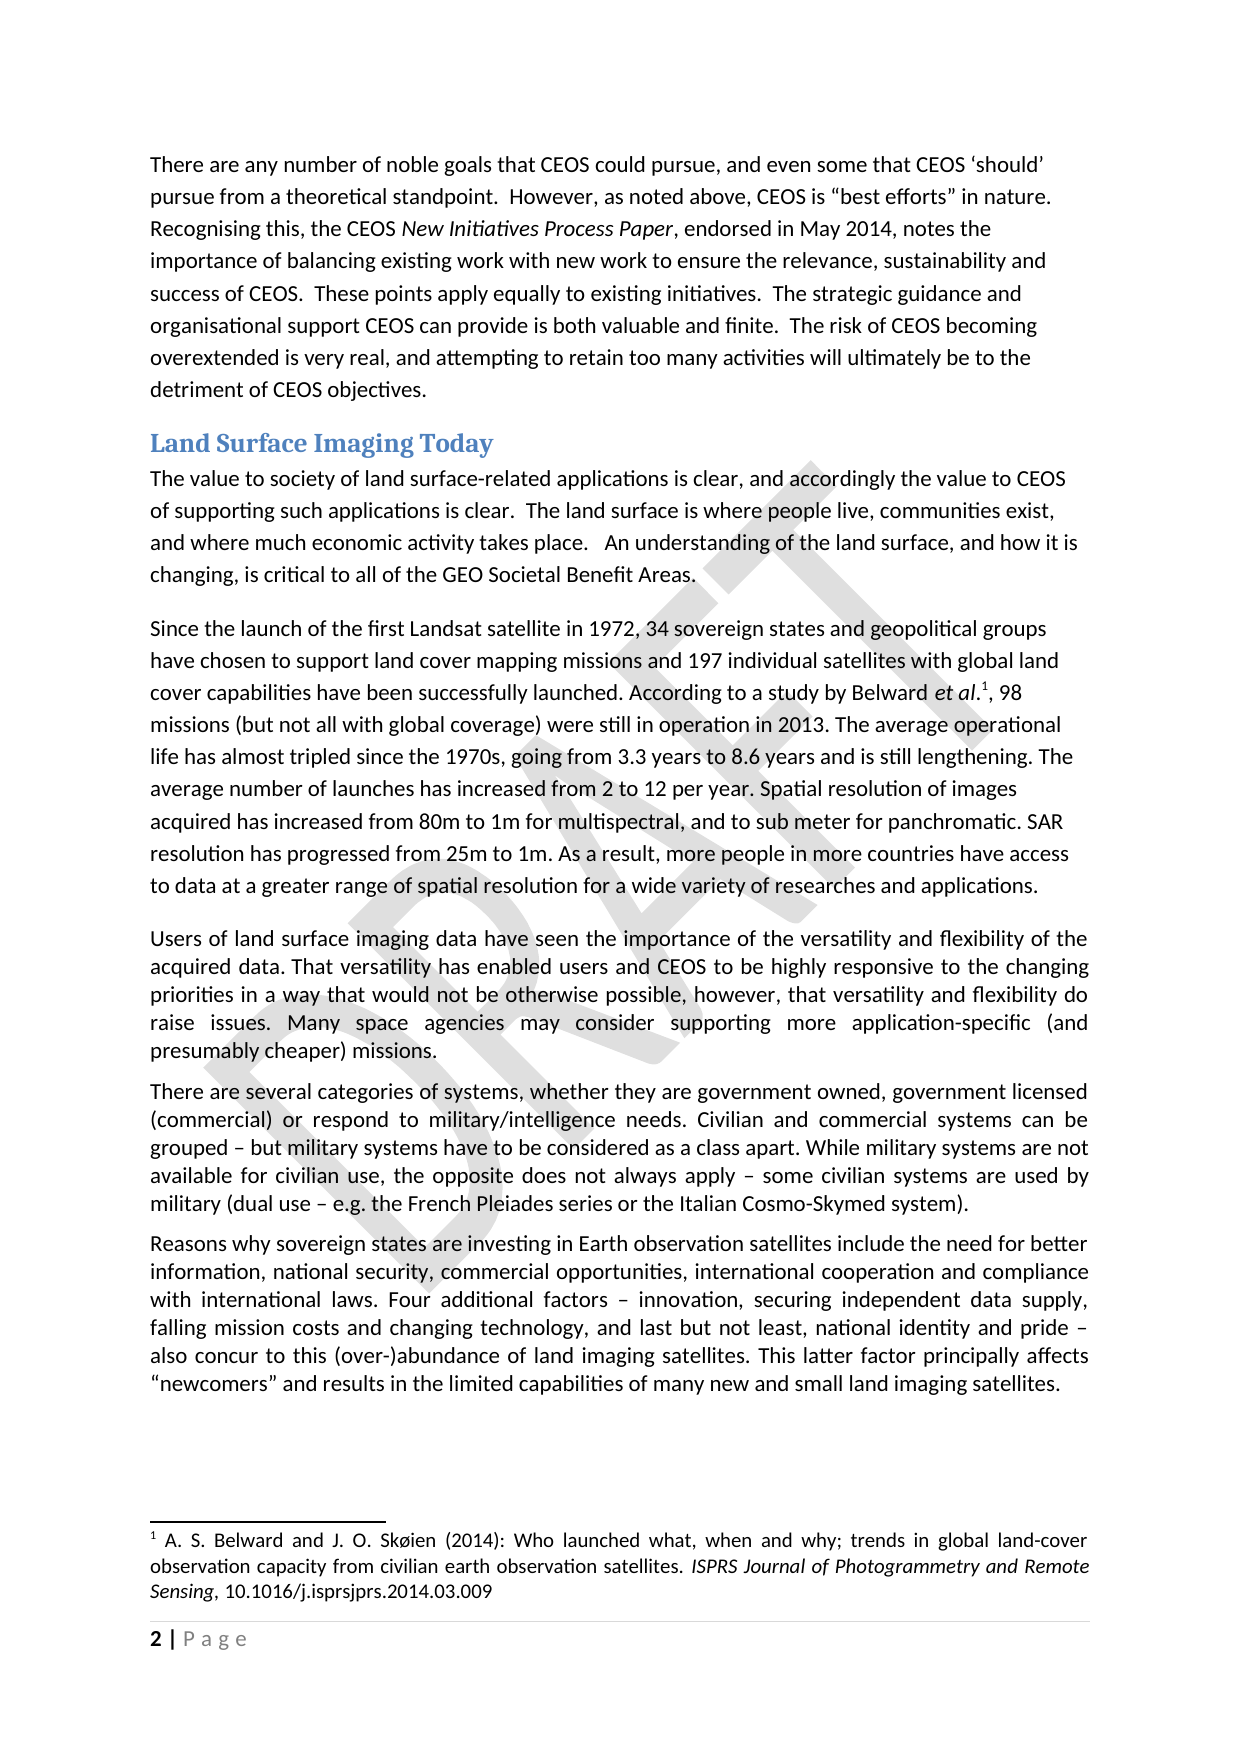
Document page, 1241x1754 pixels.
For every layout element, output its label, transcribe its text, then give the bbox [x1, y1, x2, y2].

text There are any number of noble goals that CEOS could pursue, and even some that CEOS ‘should’ pursue from a theoretical standpoint. However, as noted above, CEOS is “best efforts” in nature. Recognising this, the CEOS New Initiatives Process Paper, endorsed in May 2014, notes the importance of balancing existing work with new work to ensure the relevance, sustainability and success of CEOS. These points apply equally to existing initiatives. The strategic guidance and organisational support CEOS can provide is both valuable and finite. The risk of CEOS becoming overextended is very real, and attempting to retain too many activities will ultimately be to the detriment of CEOS objectives. [150, 150, 1090, 403]
text Reasons why sovereign states are investing in Earth observation satellites include the need for better information, national security, commercial opportunities, international cooperation and compliance with international laws. Four additional factors – innovation, securing independent data supply, falling mission costs and changing technology, and last but not least, national identity and pride – also concur to this (over-)abundance of land imaging satellites. This latter factor principally affects “newcomers” and results in the limited capabilities of many new and small land imaging satellites. [150, 1229, 1090, 1397]
subtitle Land Surface Imaging Today [150, 428, 1090, 459]
text The value to society of land surface-related applications is clear, and accordingly the value to CEOS of supporting such applications is clear. The land surface is where people live, communities exist, and where much economic activity takes place. An understanding of the land surface, and how it is changing, is critical to all of the GEO Societal Benefit Areas. [150, 464, 1090, 589]
text Since the launch of the first Landsat satellite in 1972, 34 sovereign states and geopolitical groups have chosen to support land cover mapping missions and 197 individual satellites with global land cover capabilities have been successfully launched. According to a study by Belward et al., 98 missions (but not all with global coverage) were still in operation in 2013. The average operational life has almost tripled since the 1970s, going from 3.3 years to 8.6 years and is still lengthening. The average number of launches has increased from 2 to 12 per year. Spatial resolution of images acquired has increased from 80m to 1m for multispectral, and to sub meter for panchromatic. SAR resolution has progressed from 25m to 1m. As a result, more people in more countries have access to data at a greater range of spatial resolution for a wide variety of researches and applications. [150, 614, 1090, 899]
text Users of land surface imaging data have seen the importance of the versatility and flexibility of the acquired data. That versatility has enabled users and CEOS to be highly responsive to the changing priorities in a way that would not be otherwise possible, however, that versatility and flexibility do raise issues. Many space agencies may consider supporting more application-specific (and presumably cheaper) missions. [150, 924, 1090, 1064]
text There are several categories of systems, whether they are government owned, government licensed (commercial) or respond to military/intelligence needs. Civilian and commercial systems can be grouped – but military systems have to be considered as a class apart. While military systems are not available for civilian use, the opposite does not always apply – some civilian systems are used by military (dual use – e.g. the French Pleiades series or the Italian Cosmo-Skymed system). [150, 1077, 1090, 1217]
